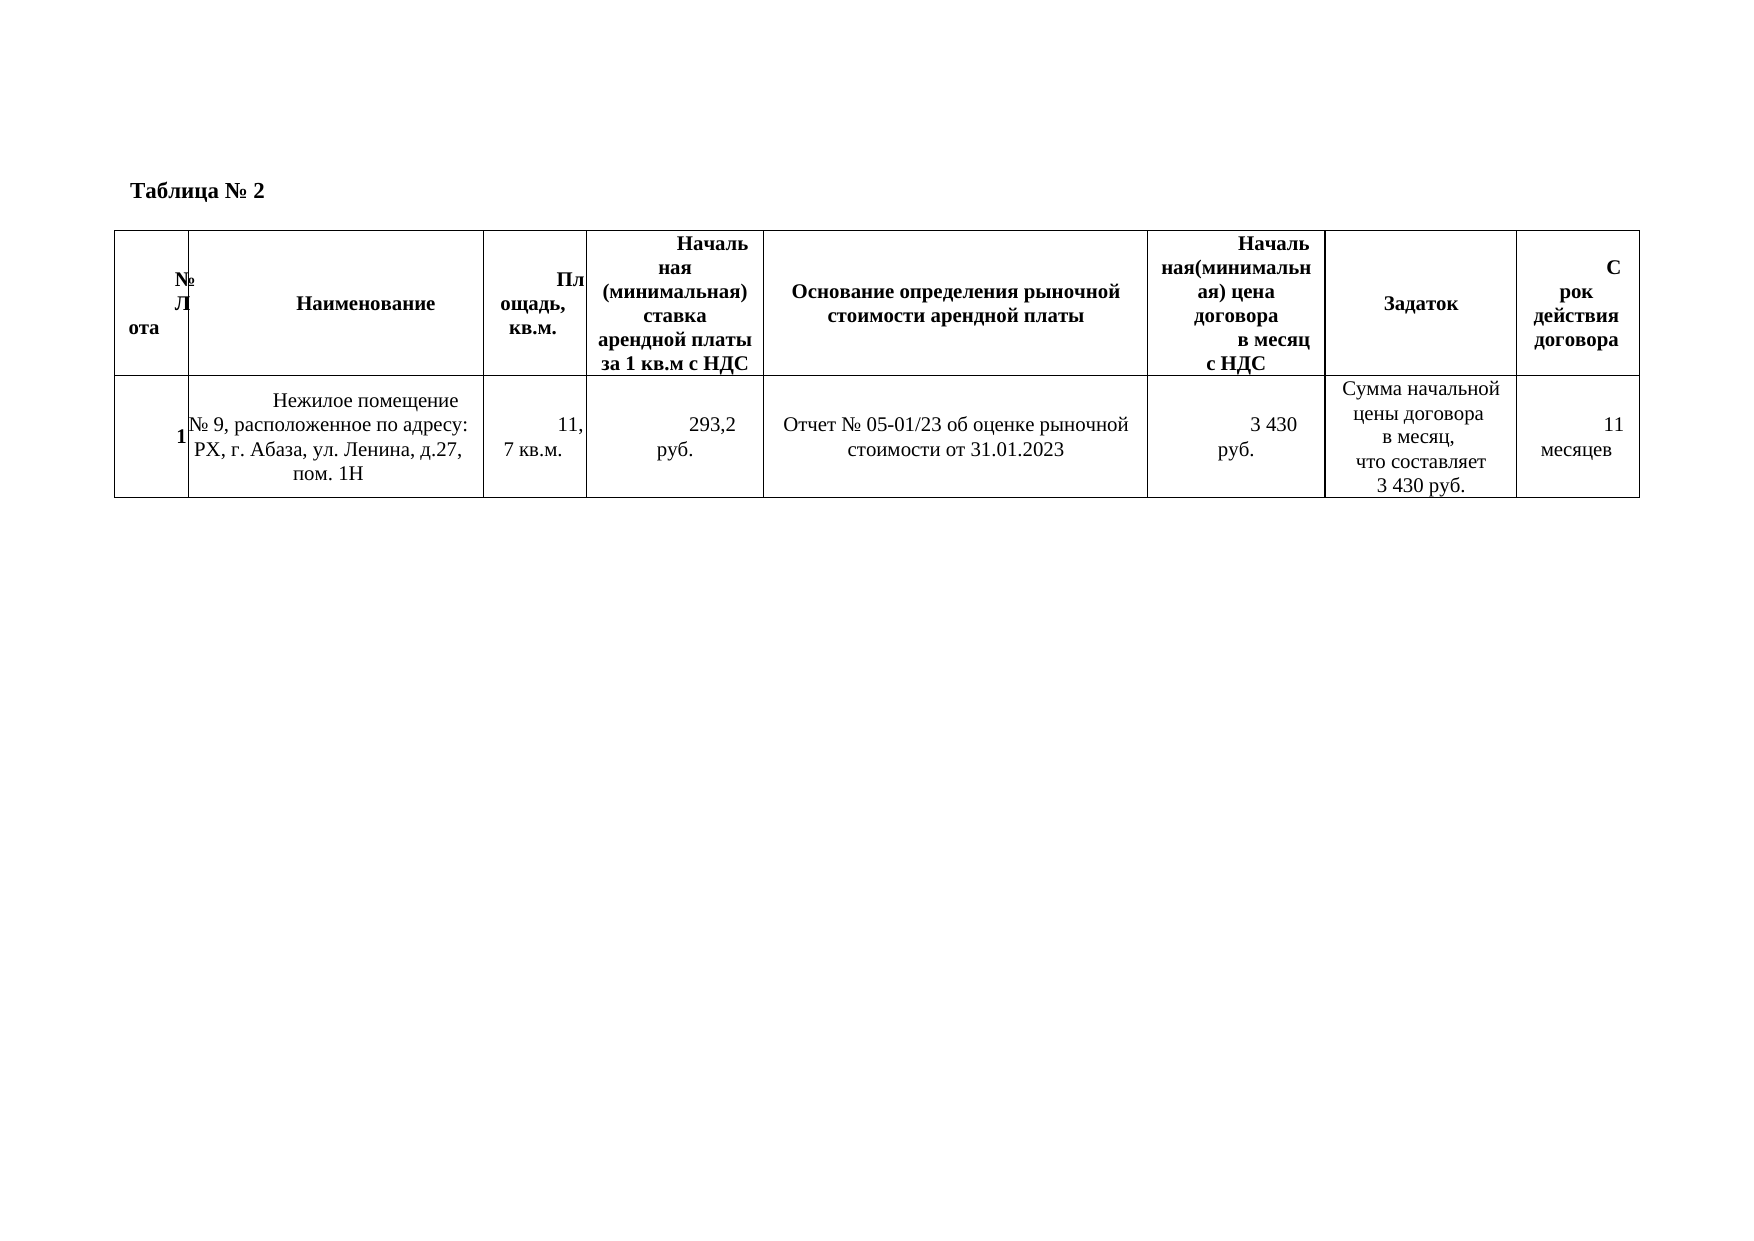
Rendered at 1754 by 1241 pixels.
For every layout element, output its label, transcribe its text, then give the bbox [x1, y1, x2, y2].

table_header Начальная(минимальная) цена договора в месяц с НДС [1148, 231, 1324, 375]
table_header Задаток [1326, 231, 1516, 375]
table_cell 3 430 руб. [1148, 376, 1324, 497]
table_cell 293,2 руб. [587, 376, 763, 497]
text Таблица № 2 [74, 177, 1636, 203]
table_header Основание определения рыночной стоимости арендной платы [764, 231, 1147, 375]
table_cell Сумма начальной цены договора в месяц, что составляет 3 430 руб. [1326, 376, 1516, 497]
table_header Начальная (минимальная) ставка арендной платы за 1 кв.м с НДС [587, 231, 763, 375]
table_cell 1 [115, 376, 188, 497]
table_header Наименование [189, 231, 483, 375]
table_cell 11,7 кв.м. [484, 376, 586, 497]
table_cell Отчет № 05-01/23 об оценке рыночной стоимости от 31.01.2023 [764, 376, 1147, 497]
table_header Площадь, кв.м. [484, 231, 586, 375]
table_header № Лота [115, 231, 188, 375]
table_header Срок действия договора [1517, 231, 1639, 375]
table_cell Нежилое помещение № 9, расположенное по адресу: РХ, г. Абаза, ул. Ленина, д.27, пом. 1Н [189, 376, 483, 497]
table_cell 11 месяцев [1517, 376, 1639, 497]
